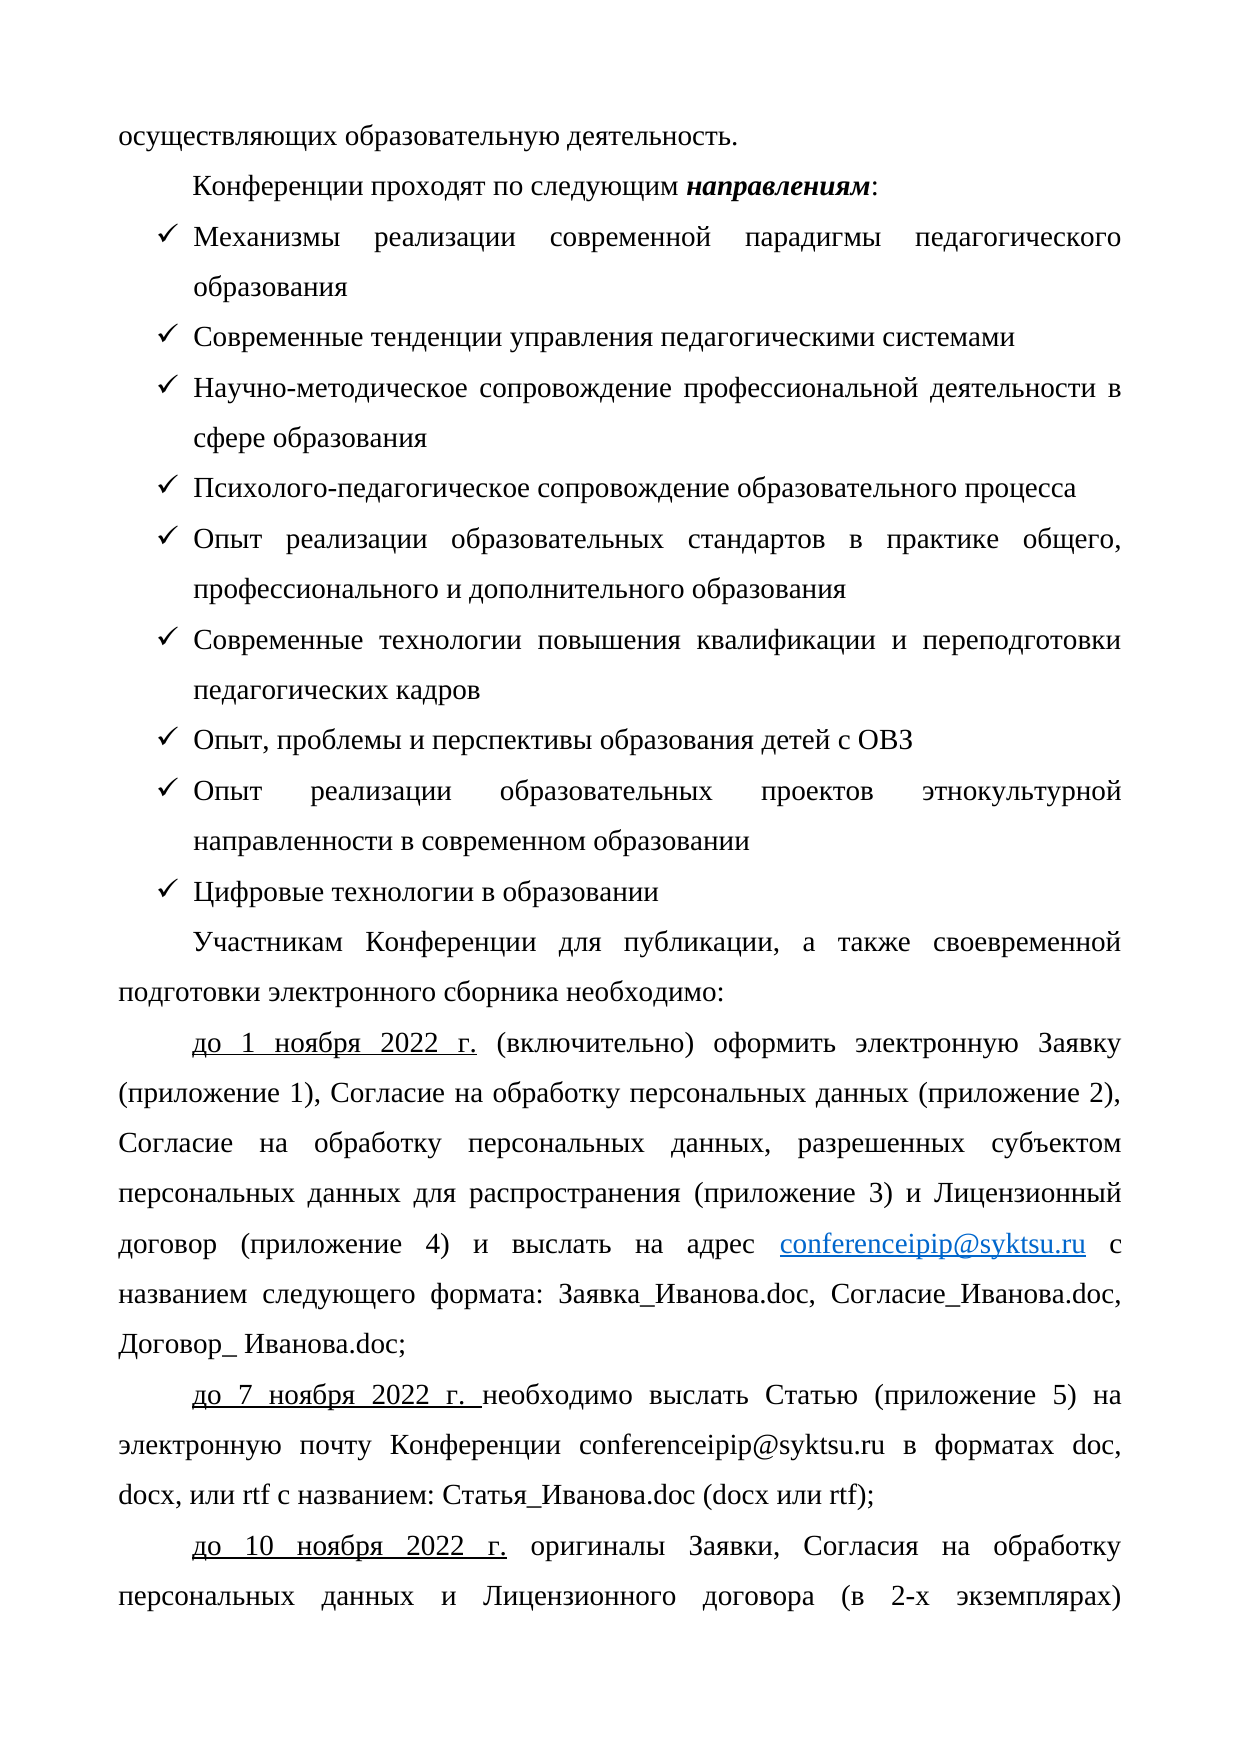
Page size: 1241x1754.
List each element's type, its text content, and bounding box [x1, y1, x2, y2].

list Научно-методическое сопровождение профессиональной деятельности в сфере образования [156, 370, 1122, 454]
list до 7 ноября 2022 г. необходимо выслать Статью (приложение 5) на электронную почту Конференции conferenceipip@syktsu.ru в форматах doc, docx, или rtf с названием: Статья_Иванова.doc (docx или rtf); [118, 1377, 1122, 1511]
list Опыт, проблемы и перспективы образования детей с ОВЗ [156, 722, 1122, 756]
list Психолого-педагогическое сопровождение образовательного процесса [156, 471, 1122, 504]
list Опыт реализации образовательных проектов этнокультурной направленности в современном образовании [156, 773, 1122, 857]
list Современные тенденции управления педагогическими системами [156, 319, 1122, 353]
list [118, 1528, 1122, 1612]
text до 1 ноября 2022 г. (включительно) оформить электронную Заявку (приложение 1), Согласие на обработку персональных данных (приложение 2), Согласие на обработку персональных данных, разрешенных субъектом персональных данных для распространения (приложение 3) и Лицензионный договор (приложение 4) и выслать на адрес conferenceipip@syktsu.ru с названием следующего формата: Заявка_Иванова.doc, Согласие_Иванова.doc, Договор_ Иванова.doc; [118, 1025, 1122, 1360]
text Конференции проходят по следующим направлениям: [118, 168, 1122, 202]
list Цифровые технологии в образовании [156, 874, 1122, 907]
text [118, 118, 1122, 152]
list Опыт реализации образовательных стандартов в практике общего, профессионального и дополнительного образования [156, 521, 1122, 605]
text Участникам Конференции для публикации, а также своевременной подготовки электронного сборника необходимо: [118, 924, 1122, 1008]
list Механизмы реализации современной парадигмы педагогического образования [156, 219, 1122, 303]
list Современные технологии повышения квалификации и переподготовки педагогических кадров [156, 622, 1122, 706]
